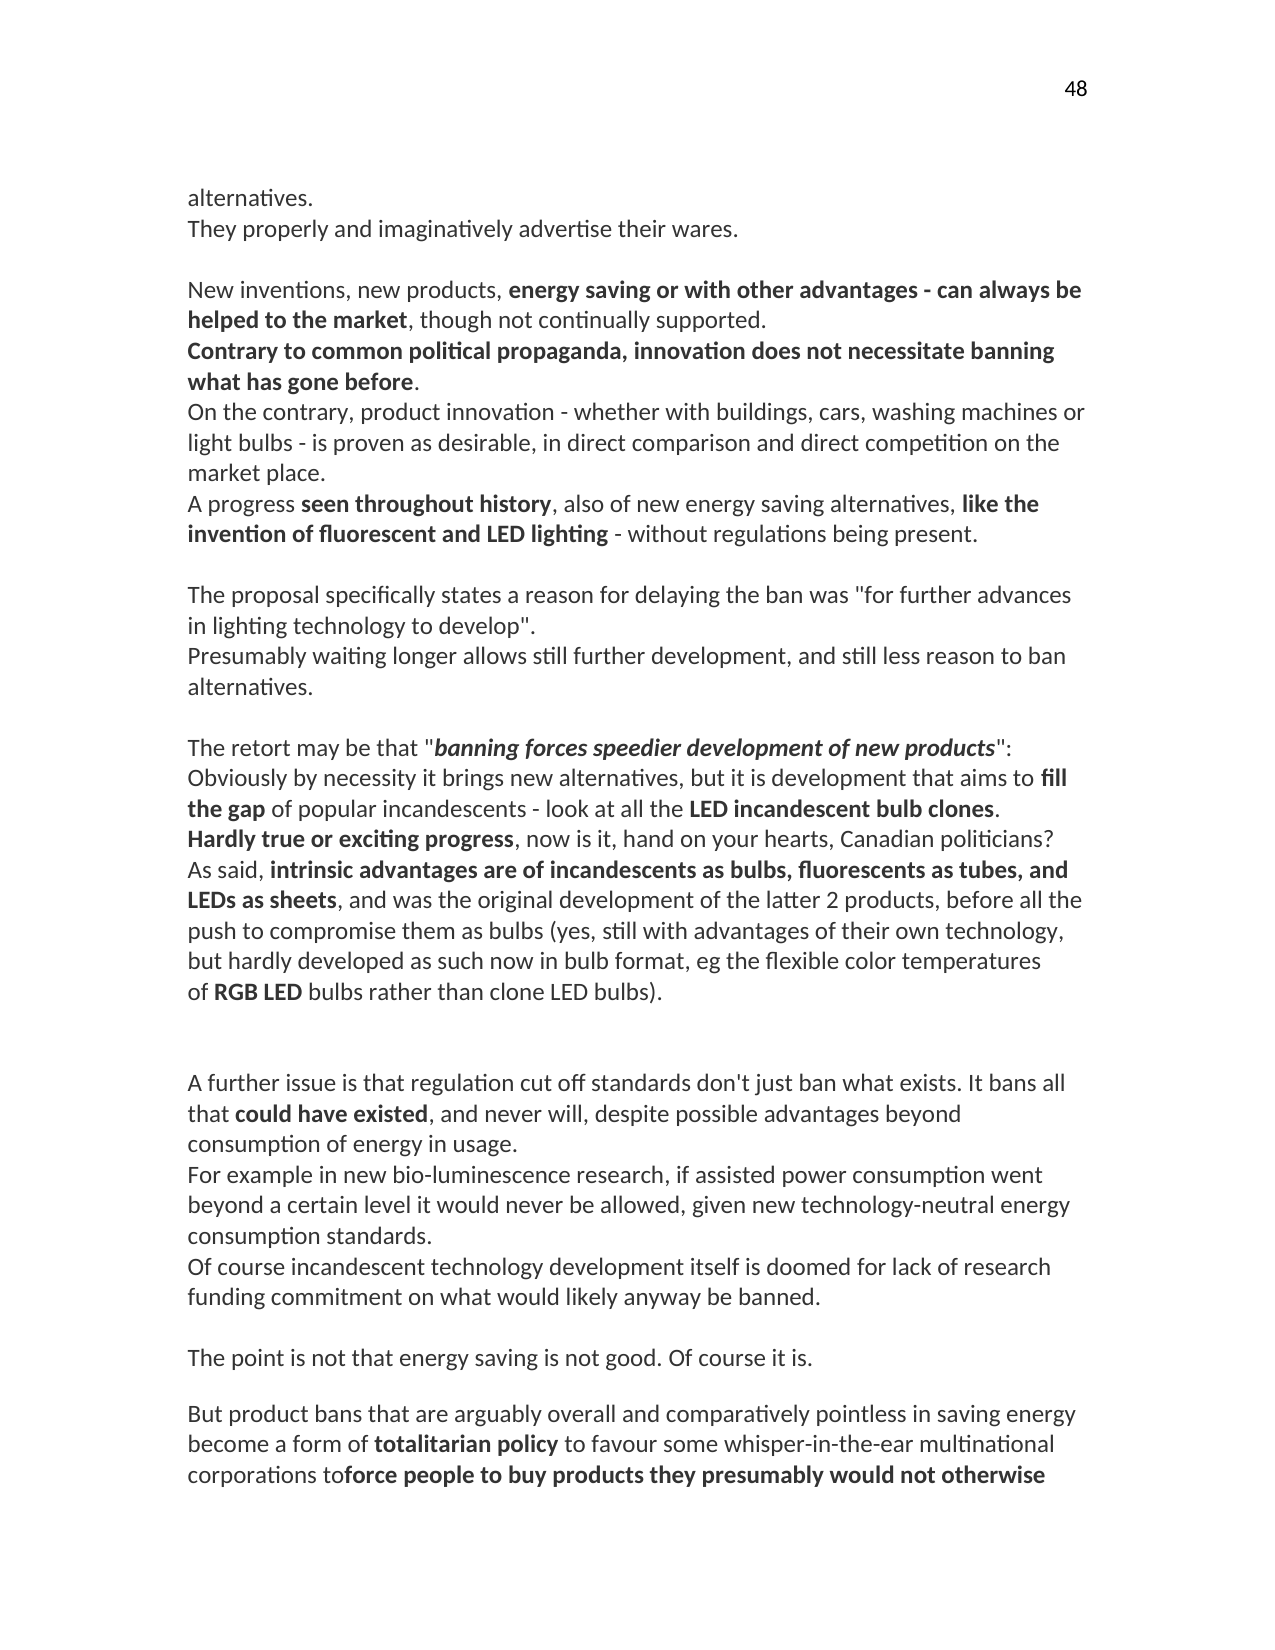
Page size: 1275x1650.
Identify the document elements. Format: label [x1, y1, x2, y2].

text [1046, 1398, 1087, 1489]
text [187, 182, 1087, 1373]
